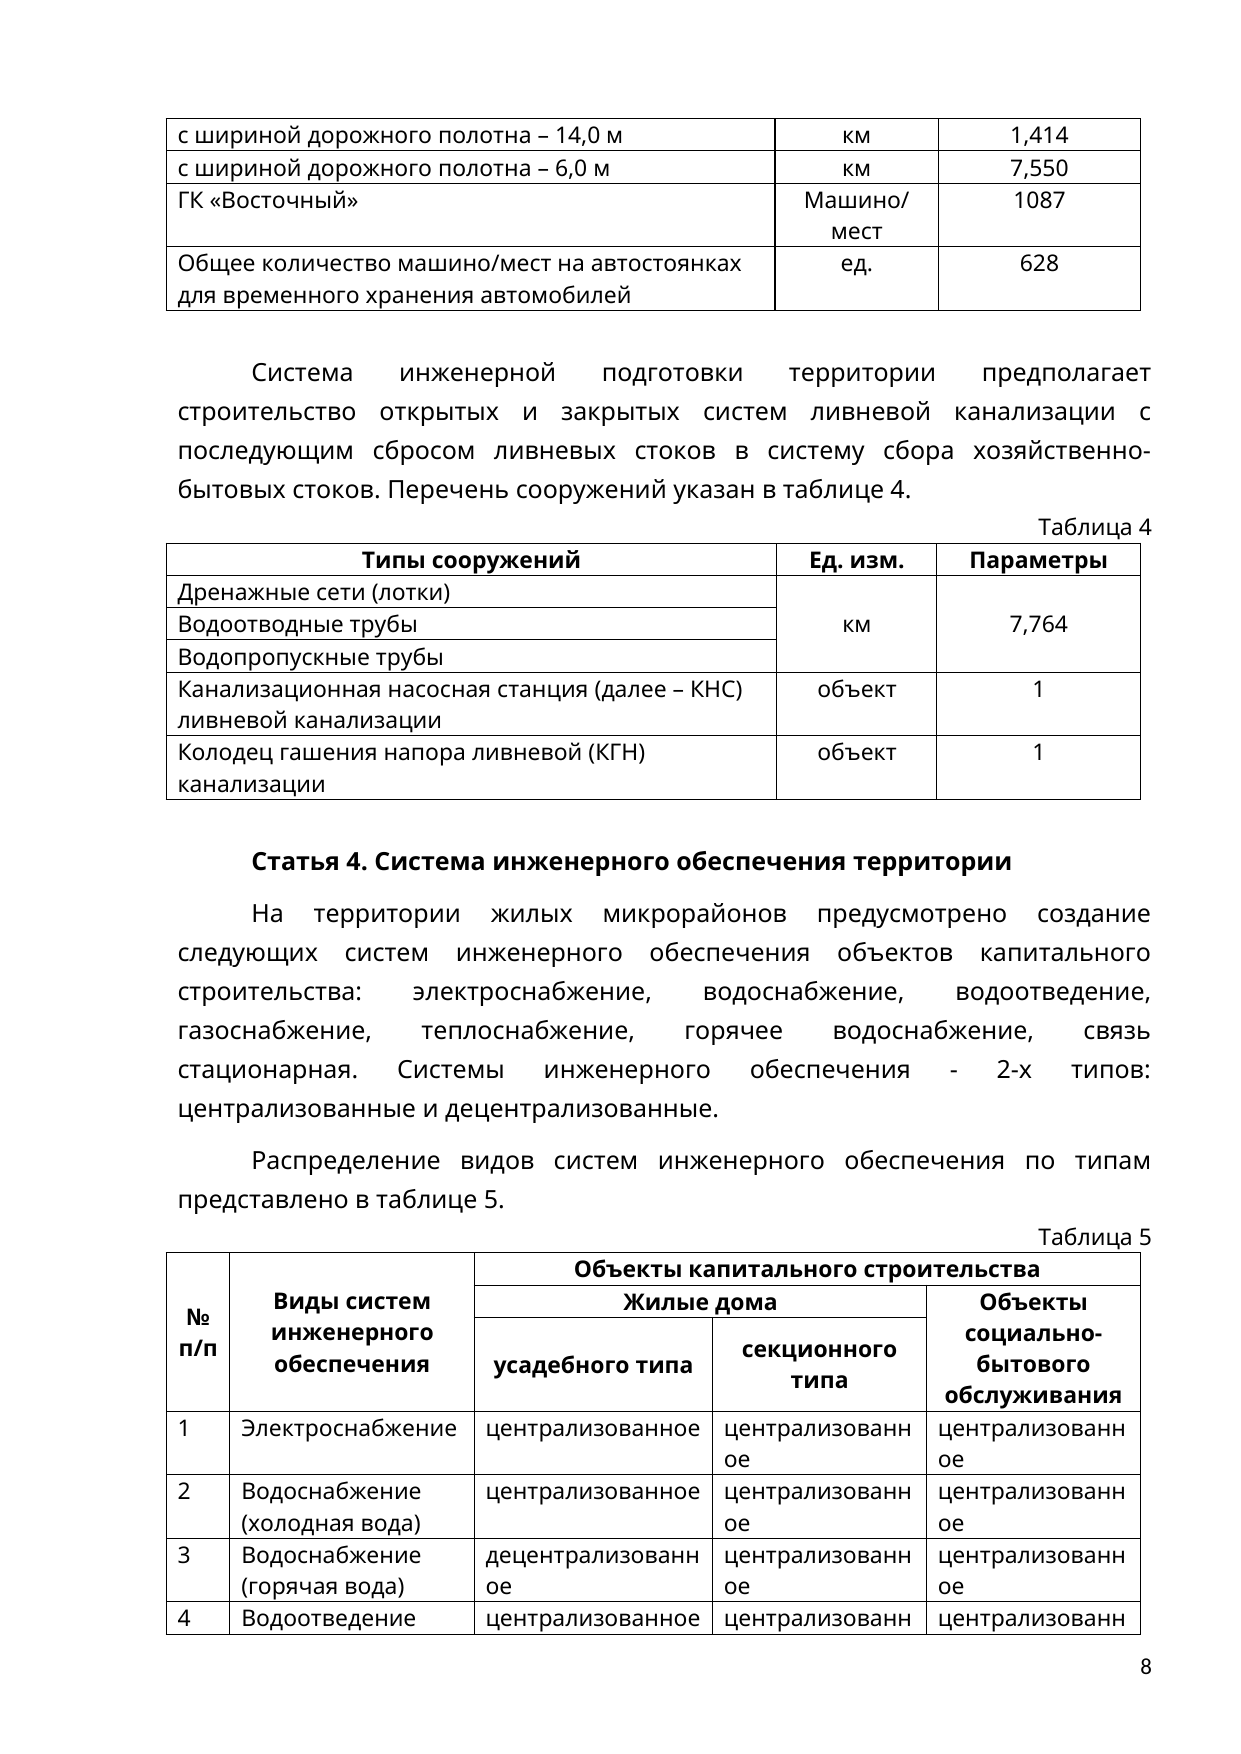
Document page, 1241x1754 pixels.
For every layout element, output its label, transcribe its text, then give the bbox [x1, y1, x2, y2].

table_cell Водоснабжение (холодная вода) [230, 1475, 474, 1538]
table_cell Общее количество машино/мест на автостоянках для временного хранения автомобилей [167, 247, 774, 310]
table_cell централизованное [927, 1475, 1140, 1538]
table_cell 3 [167, 1539, 229, 1601]
table_cell централизованное [927, 1539, 1140, 1601]
table_cell Жилые дома [475, 1286, 926, 1317]
table_cell 4 [167, 1602, 229, 1633]
table_cell объект [777, 673, 936, 735]
table_header Ед. изм. [777, 544, 936, 575]
table_cell км [776, 119, 938, 150]
table_cell централизованное [927, 1602, 1140, 1633]
text Распределение видов систем инженерного обеспечения по типам представлено в таблице 5. [177, 1143, 1152, 1216]
table_cell Электроснабжение [230, 1412, 474, 1474]
table_cell 1 [167, 1412, 229, 1474]
table_cell 7,764 [937, 576, 1140, 672]
table_header Типы сооружений [167, 544, 776, 575]
table_cell централизованное [713, 1475, 926, 1538]
text Статья 4. Система инженерного обеспечения территории [177, 843, 1152, 878]
table_header Объекты капитального строительства [475, 1253, 1140, 1284]
table_cell км [776, 151, 938, 183]
text Система инженерной подготовки территории предполагает строительство открытых и закрытых систем ливневой канализации с последующим сбросом ливневых стоков в систему сбора хозяйственно-бытовых стоков. Перечень сооружений указан в таблице 4. [177, 354, 1152, 506]
table_cell 1,414 [939, 119, 1140, 150]
table_cell 1 [937, 673, 1140, 735]
table_cell централизованное [713, 1602, 926, 1633]
table_cell объект [777, 736, 936, 799]
table_cell км [777, 576, 936, 672]
table_cell с шириной дорожного полотна – 14,0 м [167, 119, 774, 150]
table_cell централизованное [475, 1602, 712, 1633]
text На территории жилых микрорайонов предусмотрено создание следующих систем инженерного обеспечения объектов капитального строительства: электроснабжение, водоснабжение, водоотведение, газоснабжение, теплоснабжение, горячее водоснабжение, связь стационарная. Системы инженерного обеспечения - 2-х типов: централизованные и децентрализованные. [177, 895, 1152, 1125]
table_cell Водоотводные трубы [167, 608, 776, 639]
table_cell секционного типа [713, 1318, 926, 1411]
table_header Виды систем инженерного обеспечения [230, 1253, 474, 1411]
table_header Параметры [937, 544, 1140, 575]
text Таблица 4 [177, 511, 1152, 542]
table_cell централизованное [927, 1412, 1140, 1474]
table_cell централизованное [475, 1412, 712, 1474]
table_cell 1087 [939, 184, 1140, 246]
table_cell 7,550 [939, 151, 1140, 183]
table_cell 1 [937, 736, 1140, 799]
table_cell Объекты социально-бытового обслуживания [927, 1286, 1140, 1411]
table_cell Водоотведение [230, 1602, 474, 1633]
table_cell Колодец гашения напора ливневой (КГН) канализации [167, 736, 776, 799]
table_cell Водоснабжение (горячая вода) [230, 1539, 474, 1601]
table_cell Машино/мест [776, 184, 938, 246]
table_cell 628 [939, 247, 1140, 310]
table_cell централизованное [713, 1539, 926, 1601]
table_cell 2 [167, 1475, 229, 1538]
table_cell централизованное [713, 1412, 926, 1474]
text Таблица 5 [177, 1221, 1152, 1252]
table_cell децентрализованное [475, 1539, 712, 1601]
table_cell Дренажные сети (лотки) [167, 576, 776, 607]
table_cell с шириной дорожного полотна – 6,0 м [167, 151, 774, 183]
table_cell централизованное [475, 1475, 712, 1538]
table_header № п/п [167, 1253, 229, 1411]
table_cell ед. [776, 247, 938, 310]
table_cell Водопропускные трубы [167, 640, 776, 672]
table_cell Канализационная насосная станция (далее – КНС) ливневой канализации [167, 673, 776, 735]
table_cell усадебного типа [475, 1318, 712, 1411]
table_cell ГК «Восточный» [167, 184, 774, 246]
